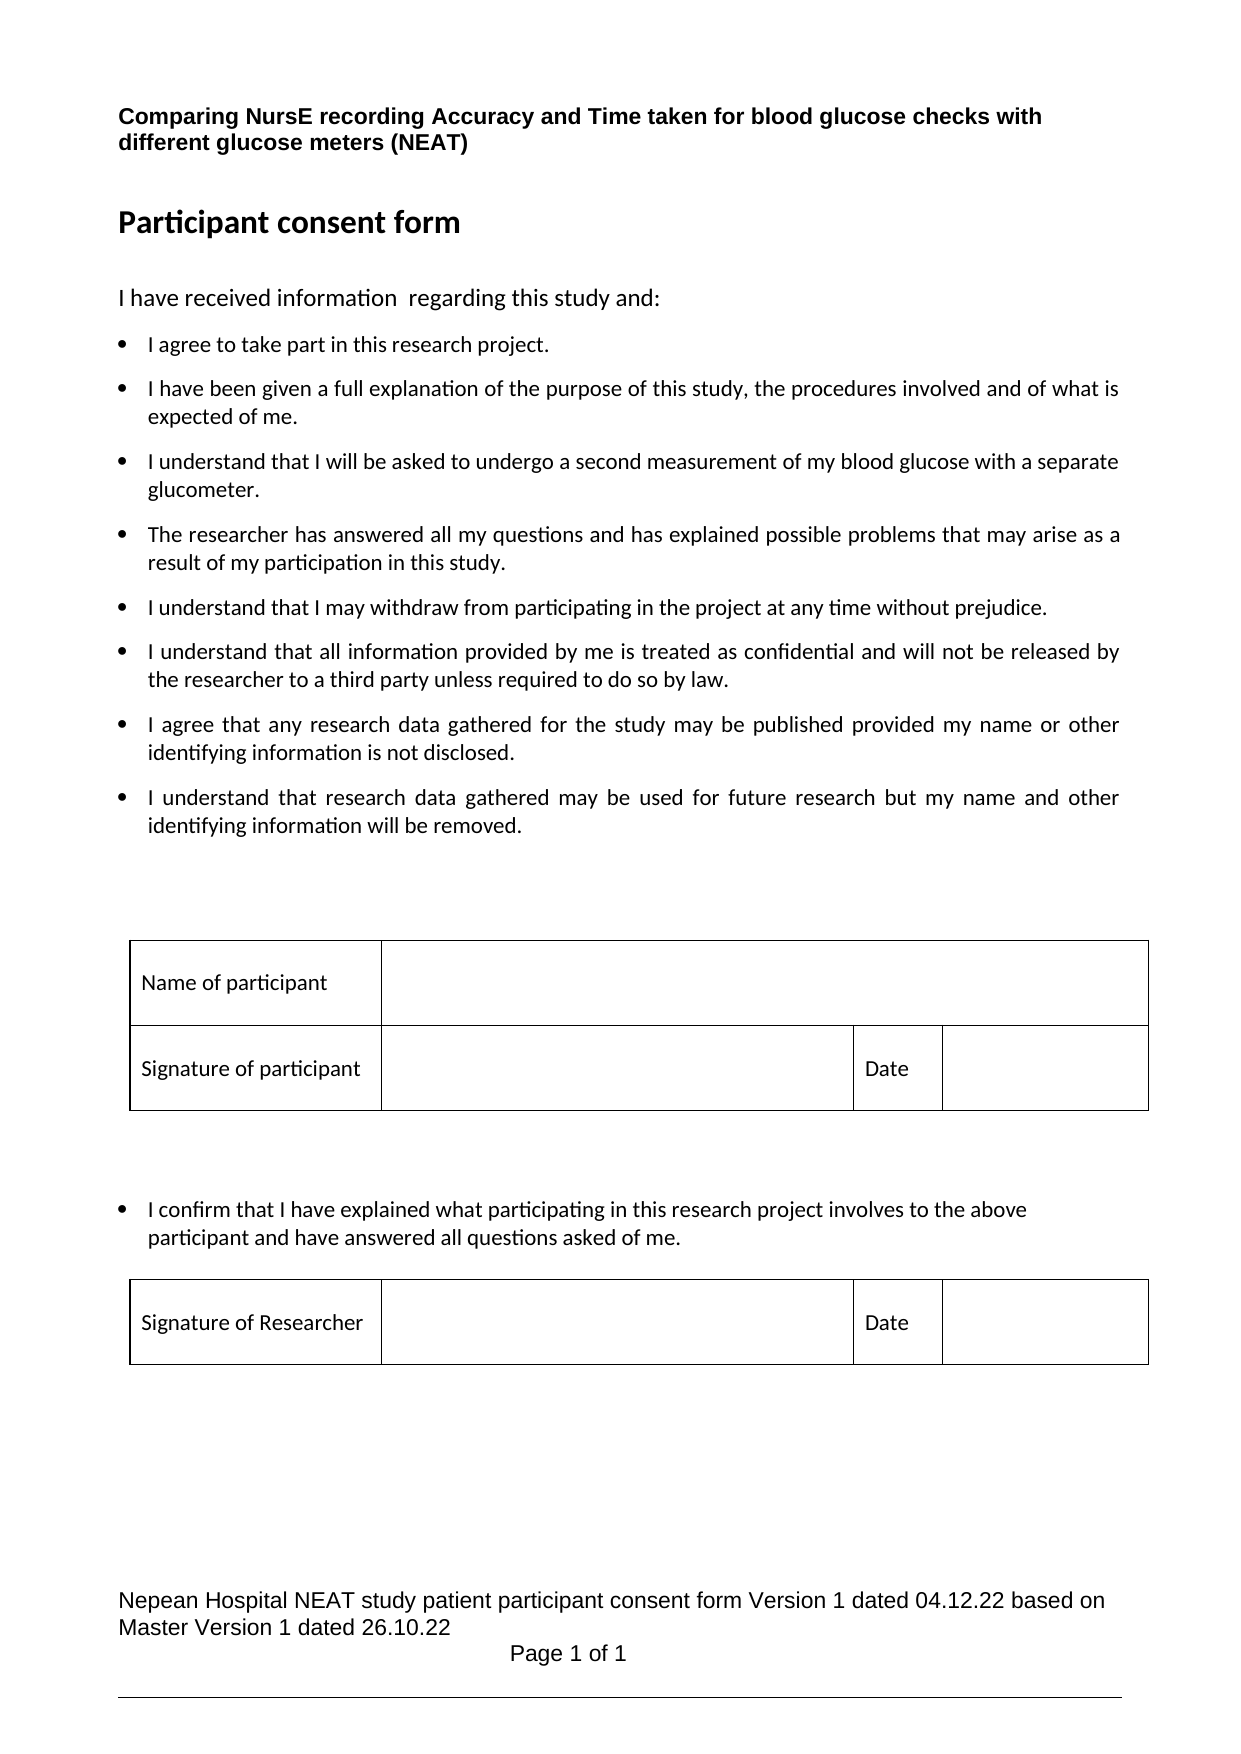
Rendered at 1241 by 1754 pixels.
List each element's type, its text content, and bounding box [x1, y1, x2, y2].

table_cell Signature of participant [131, 1026, 381, 1110]
list The researcher has answered all my questions and has explained possible problems that may arise as a result of my participation in this study. [118, 520, 1122, 576]
list I understand that I may withdraw from participating in the project at any time without prejudice. [118, 593, 1122, 621]
list I understand that I will be asked to undergo a second measurement of my blood glucose with a separate glucometer. [118, 447, 1122, 503]
list I agree that any research data gathered for the study may be published provided my name or other identifying information is not disclosed. [118, 710, 1122, 766]
table_header Signature of Researcher [131, 1280, 381, 1364]
table_cell [943, 1026, 1148, 1110]
list I understand that research data gathered may be used for future research but my name and other identifying information will be removed. [118, 783, 1122, 839]
text Participant consent form [118, 201, 1122, 242]
table_header Name of participant [131, 941, 381, 1024]
table_cell [382, 1026, 853, 1110]
table_header [382, 1280, 853, 1364]
list I have been given a full explanation of the purpose of this study, the procedures involved and of what is expected of me. [118, 374, 1122, 431]
table_header [382, 941, 1148, 1024]
table_header Date [854, 1280, 942, 1364]
list I confirm that I have explained what participating in this research project involves to the above participant and have answered all questions asked of me. [118, 1195, 1122, 1251]
list I understand that all information provided by me is treated as confidential and will not be released by the researcher to a third party unless required to do so by law. [118, 637, 1122, 693]
table_cell Date [854, 1026, 942, 1110]
table_header [943, 1280, 1148, 1364]
list I agree to take part in this research project. [118, 330, 1122, 358]
text I have received information regarding this study and: [118, 283, 1122, 313]
